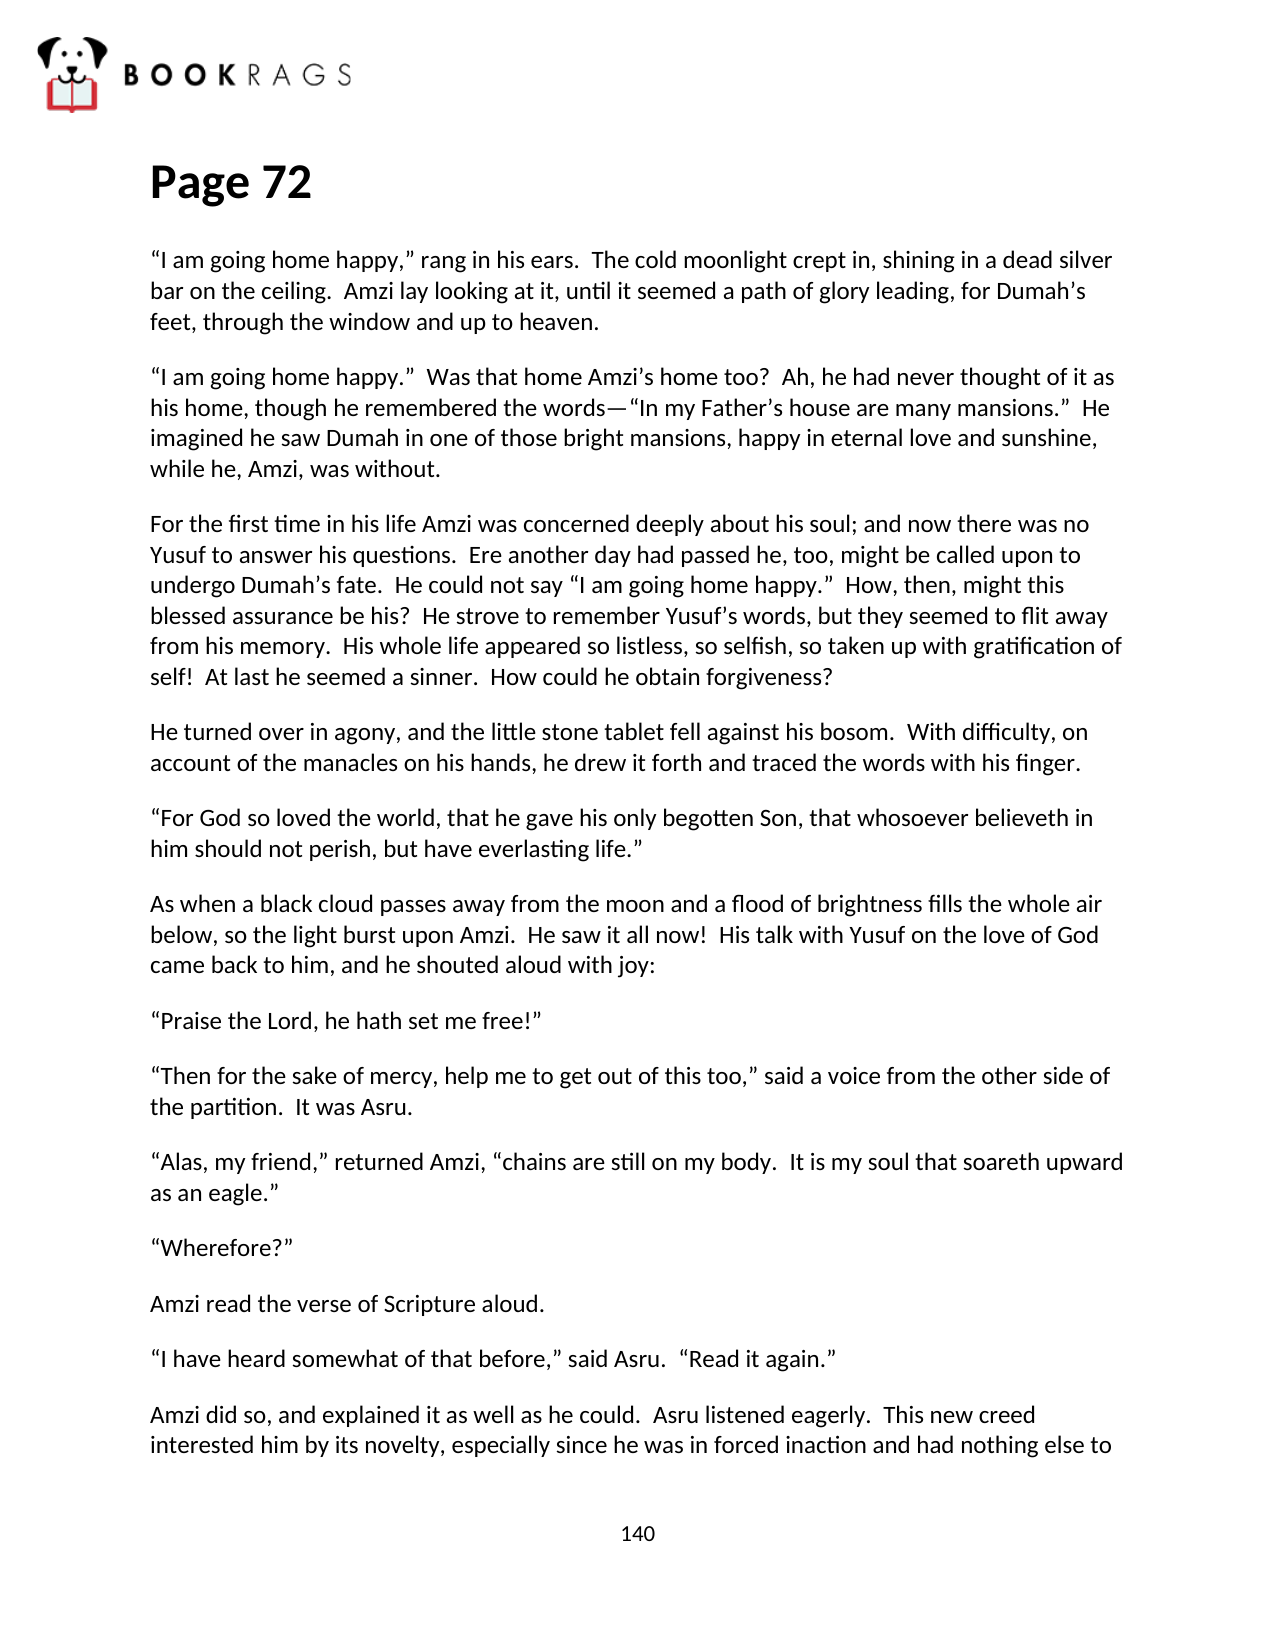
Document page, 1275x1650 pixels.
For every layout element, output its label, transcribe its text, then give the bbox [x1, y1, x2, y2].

text Page 72 [150, 150, 1125, 211]
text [150, 1399, 1125, 1460]
text For the first time in his life Amzi was concerned deeply about his soul; and now there was no Yusuf to answer his questions. Ere another day had passed he, too, might be called upon to undergo Dumah’s fate. He could not say “I am going home happy.” How, then, might this blessed assurance be his? He strove to remember Yusuf’s words, but they seemed to flit away from his memory. His whole life appeared so listless, so selfish, so taken up with gratification of self! At last he seemed a sinner. How could he obtain forgiveness? [150, 508, 1125, 691]
text “For God so loved the world, that he gave his only begotten Son, that whosoever believeth in him should not perish, but have everlasting life.” [150, 802, 1125, 863]
text “Then for the sake of mercy, help me to get out of this too,” said a voice from the other side of the partition. It was Asru. [150, 1061, 1125, 1122]
text Amzi read the verse of Scripture aloud. [150, 1288, 1125, 1319]
text He turned over in agony, and the little stone tablet fell against his bosom. With difficulty, on account of the manacles on his hands, he drew it forth and traced the words with his finger. [150, 716, 1125, 777]
text “I am going home happy,” rang in his ears. The cold moonlight crept in, shining in a dead silver bar on the ceiling. Amzi lay looking at it, until it seemed a path of glory leading, for Dumah’s feet, through the window and up to heaven. [150, 244, 1125, 336]
text “Wherefore?” [150, 1233, 1125, 1263]
text “Praise the Lord, he hath set me free!” [150, 1005, 1125, 1036]
text As when a black cloud passes away from the moon and a flood of brightness fills the whole air below, so the light burst upon Amzi. He saw it all now! His talk with Yusuf on the love of God came back to him, and he shouted aloud with joy: [150, 888, 1125, 980]
text “I am going home happy.” Was that home Amzi’s home too? Ah, he had never thought of it as his home, though he remembered the words—­“In my Father’s house are many mansions.” He imagined he saw Dumah in one of those bright mansions, happy in eternal love and sunshine, while he, Amzi, was without. [150, 361, 1125, 483]
picture [37, 37, 351, 113]
text “Alas, my friend,” returned Amzi, “chains are still on my body. It is my soul that soareth upward as an eagle.” [150, 1147, 1125, 1208]
text “I have heard somewhat of that before,” said Asru. “Read it again.” [150, 1344, 1125, 1374]
